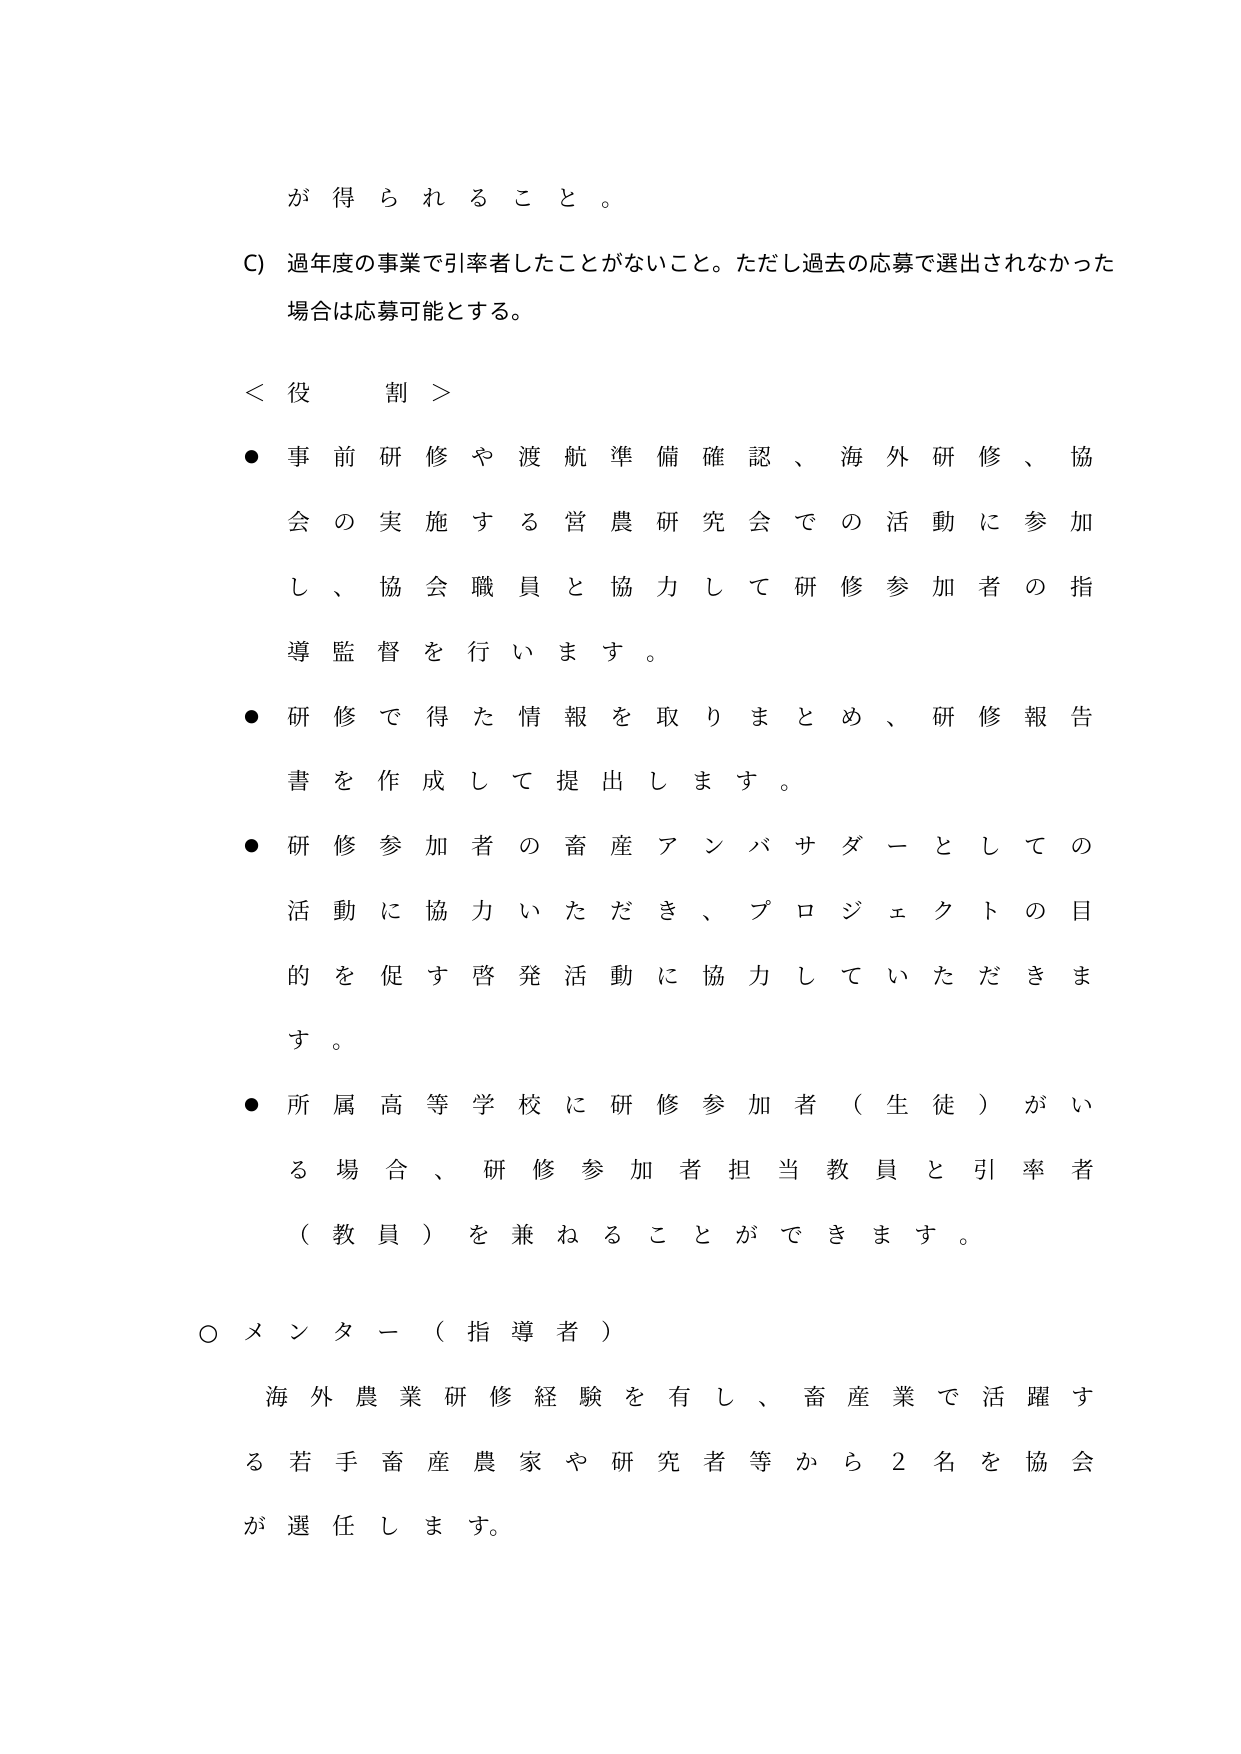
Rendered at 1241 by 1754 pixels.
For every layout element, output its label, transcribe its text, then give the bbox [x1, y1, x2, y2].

list 事前研修や渡航準備確認、海外研修、協会の実施する営農研究会での活動に参加し、協会職員と協力して研修参加者の指導監督を行います。 [242, 423, 1116, 683]
list 研修で得た情報を取りまとめ、研修報告書を作成して提出します。 [242, 683, 1116, 812]
text ＜役割＞ [237, 359, 1116, 423]
list メンター（指導者） [198, 1298, 1116, 1363]
list 研修参加者の畜産アンバサダーとしての活動に協力いただき、プロジェクトの目的を促す啓発活動に協力していただきます。 [242, 812, 1116, 1071]
text 海外農業研修経験を有し、畜産業で活躍する若手畜産農家や研究者等から２名を協会が選任します。 [242, 1363, 1116, 1557]
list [241, 164, 1116, 229]
list 過年度の事業で引率者したことがないこと。ただし過去の応募で選出されなかった場合は応募可能とする。 [241, 229, 1116, 326]
list 所属高等学校に研修参加者（生徒）がいる場合、研修参加者担当教員と引率者（教員）を兼ねることができます。 [242, 1071, 1116, 1266]
